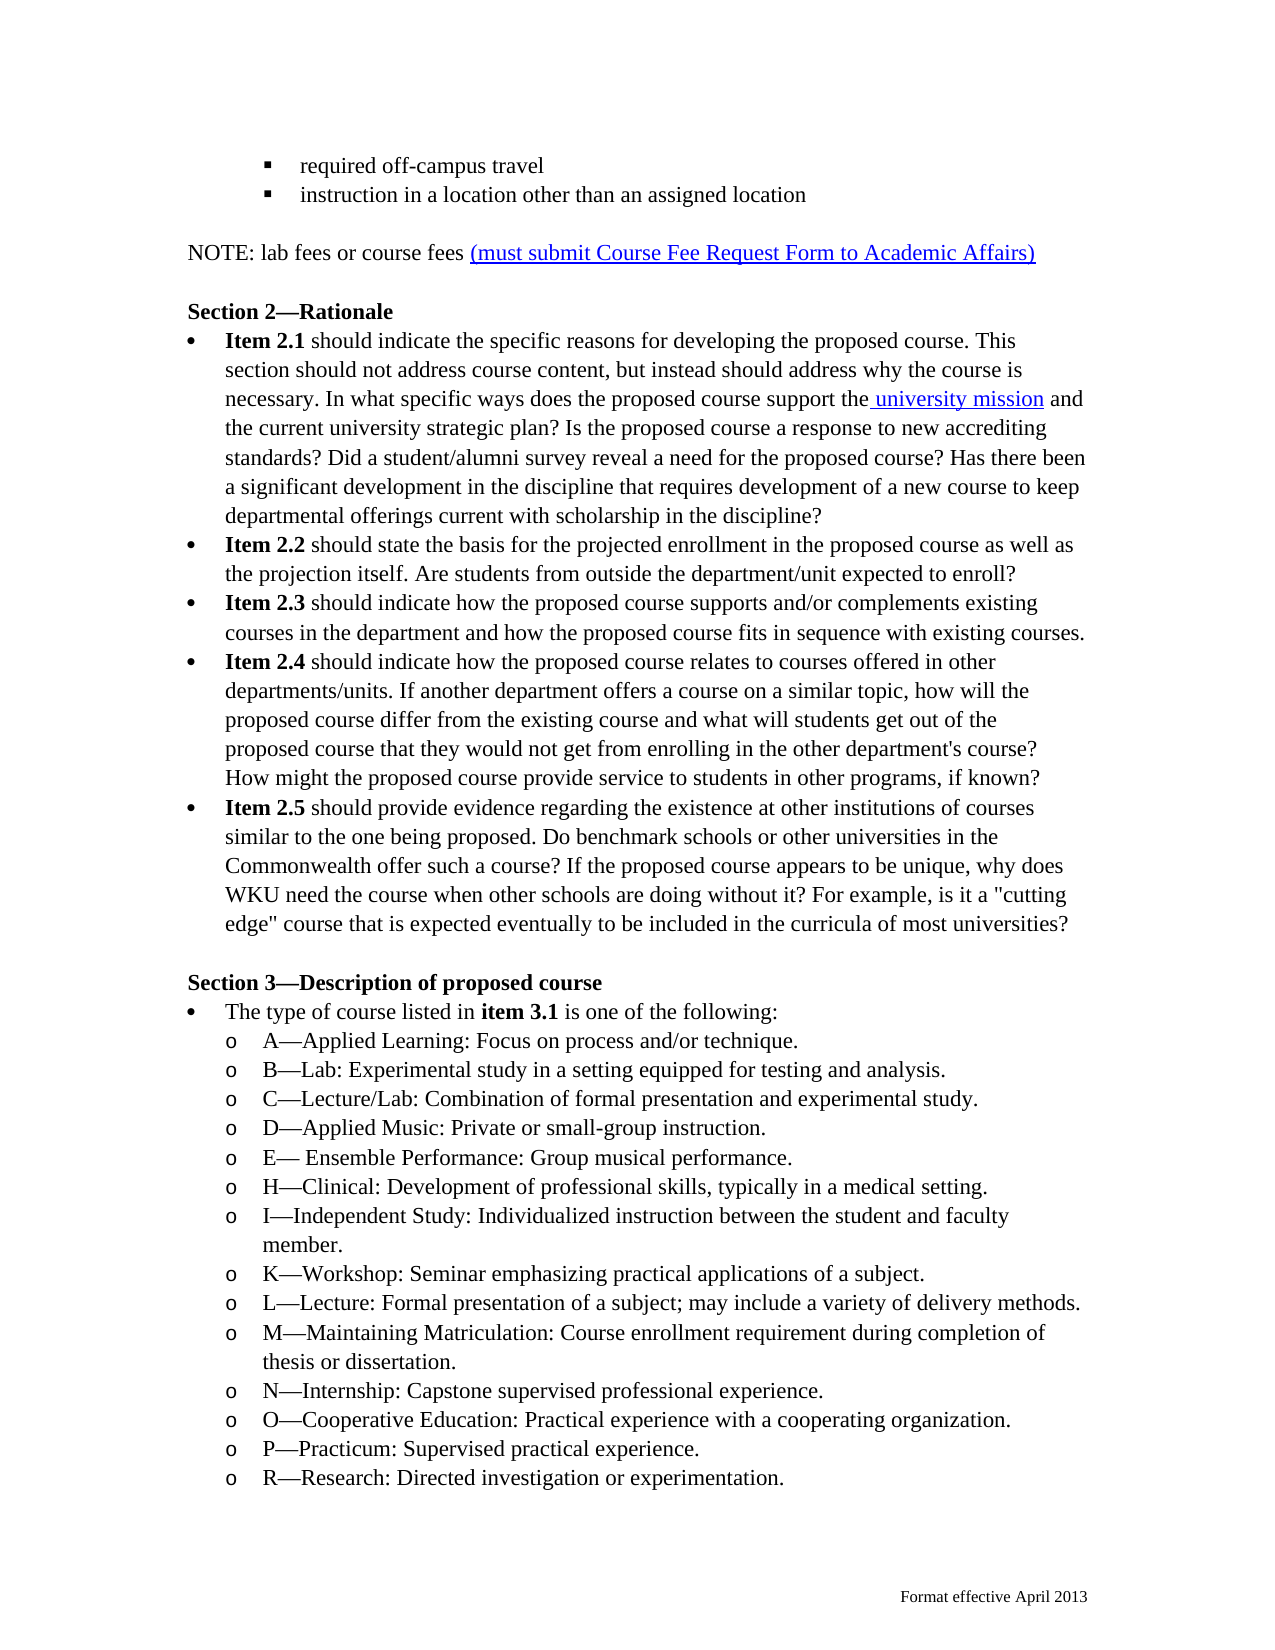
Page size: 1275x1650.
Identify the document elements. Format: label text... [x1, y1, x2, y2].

list B—Lab: Experimental study in a setting equipped for testing and analysis. [225, 1054, 1087, 1083]
list required off-campus travel [262, 150, 1087, 179]
list P—Practicum: Supervised practical experience. [225, 1433, 1087, 1462]
list The type of course listed in item 3.1 is one of the following: [187, 996, 1087, 1025]
list K—Workshop: Seminar emphasizing practical applications of a subject. [225, 1258, 1087, 1287]
list I—Independent Study: Individualized instruction between the student and faculty member. [225, 1200, 1087, 1258]
list O—Cooperative Education: Practical experience with a cooperating organization. [225, 1404, 1087, 1433]
list M—Maintaining Matriculation: Course enrollment requirement during completion of thesis or dissertation. [225, 1317, 1087, 1375]
list D—Applied Music: Private or small-group instruction. [225, 1112, 1087, 1142]
list N—Internship: Capstone supervised professional experience. [225, 1375, 1087, 1404]
list Item 2.3 should indicate how the proposed course supports and/or complements existing courses in the department and how the proposed course fits in sequence with existing courses. [187, 587, 1087, 646]
text Section 2—Rationale [187, 296, 1087, 325]
list L—Lecture: Formal presentation of a subject; may include a variety of delivery methods. [225, 1287, 1087, 1317]
list Item 2.5 should provide evidence regarding the existence at other institutions of courses similar to the one being proposed. Do benchmark schools or other universities in the Commonwealth offer such a course? If the proposed course appears to be unique, why does WKU need the course when other schools are doing without it? For example, is it a "cutting edge" course that is expected eventually to be included in the curricula of most universities? [187, 792, 1087, 967]
text Section 3—Description of proposed course [187, 967, 1087, 996]
list Item 2.4 should indicate how the proposed course relates to courses offered in other departments/units. If another department offers a course on a similar topic, how will the proposed course differ from the existing course and what will students get out of the proposed course that they would not get from enrolling in the other department's course? How might the proposed course provide service to students in other programs, if known? [187, 646, 1087, 792]
list instruction in a location other than an assigned location [262, 179, 1087, 208]
list Item 2.1 should indicate the specific reasons for developing the proposed course. This section should not address course content, but instead should address why the course is necessary. In what specific ways does the proposed course support the university mission and the current university strategic plan? Is the proposed course a response to new accrediting standards? Did a student/alumni survey reveal a need for the proposed course? Has there been a significant development in the discipline that requires development of a new course to keep departmental offerings current with scholarship in the discipline? [187, 325, 1087, 529]
list A—Applied Learning: Focus on process and/or technique. [225, 1025, 1087, 1054]
text NOTE: lab fees or course fees (must submit Course Fee Request Form to Academic Affairs) [187, 237, 1087, 267]
list C—Lecture/Lab: Combination of formal presentation and experimental study. [225, 1083, 1087, 1112]
list R—Research: Directed investigation or experimentation. [225, 1462, 1087, 1492]
list H—Clinical: Development of professional skills, typically in a medical setting. [225, 1171, 1087, 1200]
list Item 2.2 should state the basis for the projected enrollment in the proposed course as well as the projection itself. Are students from outside the department/unit expected to enroll? [187, 529, 1087, 587]
list E— Ensemble Performance: Group musical performance. [225, 1142, 1087, 1171]
